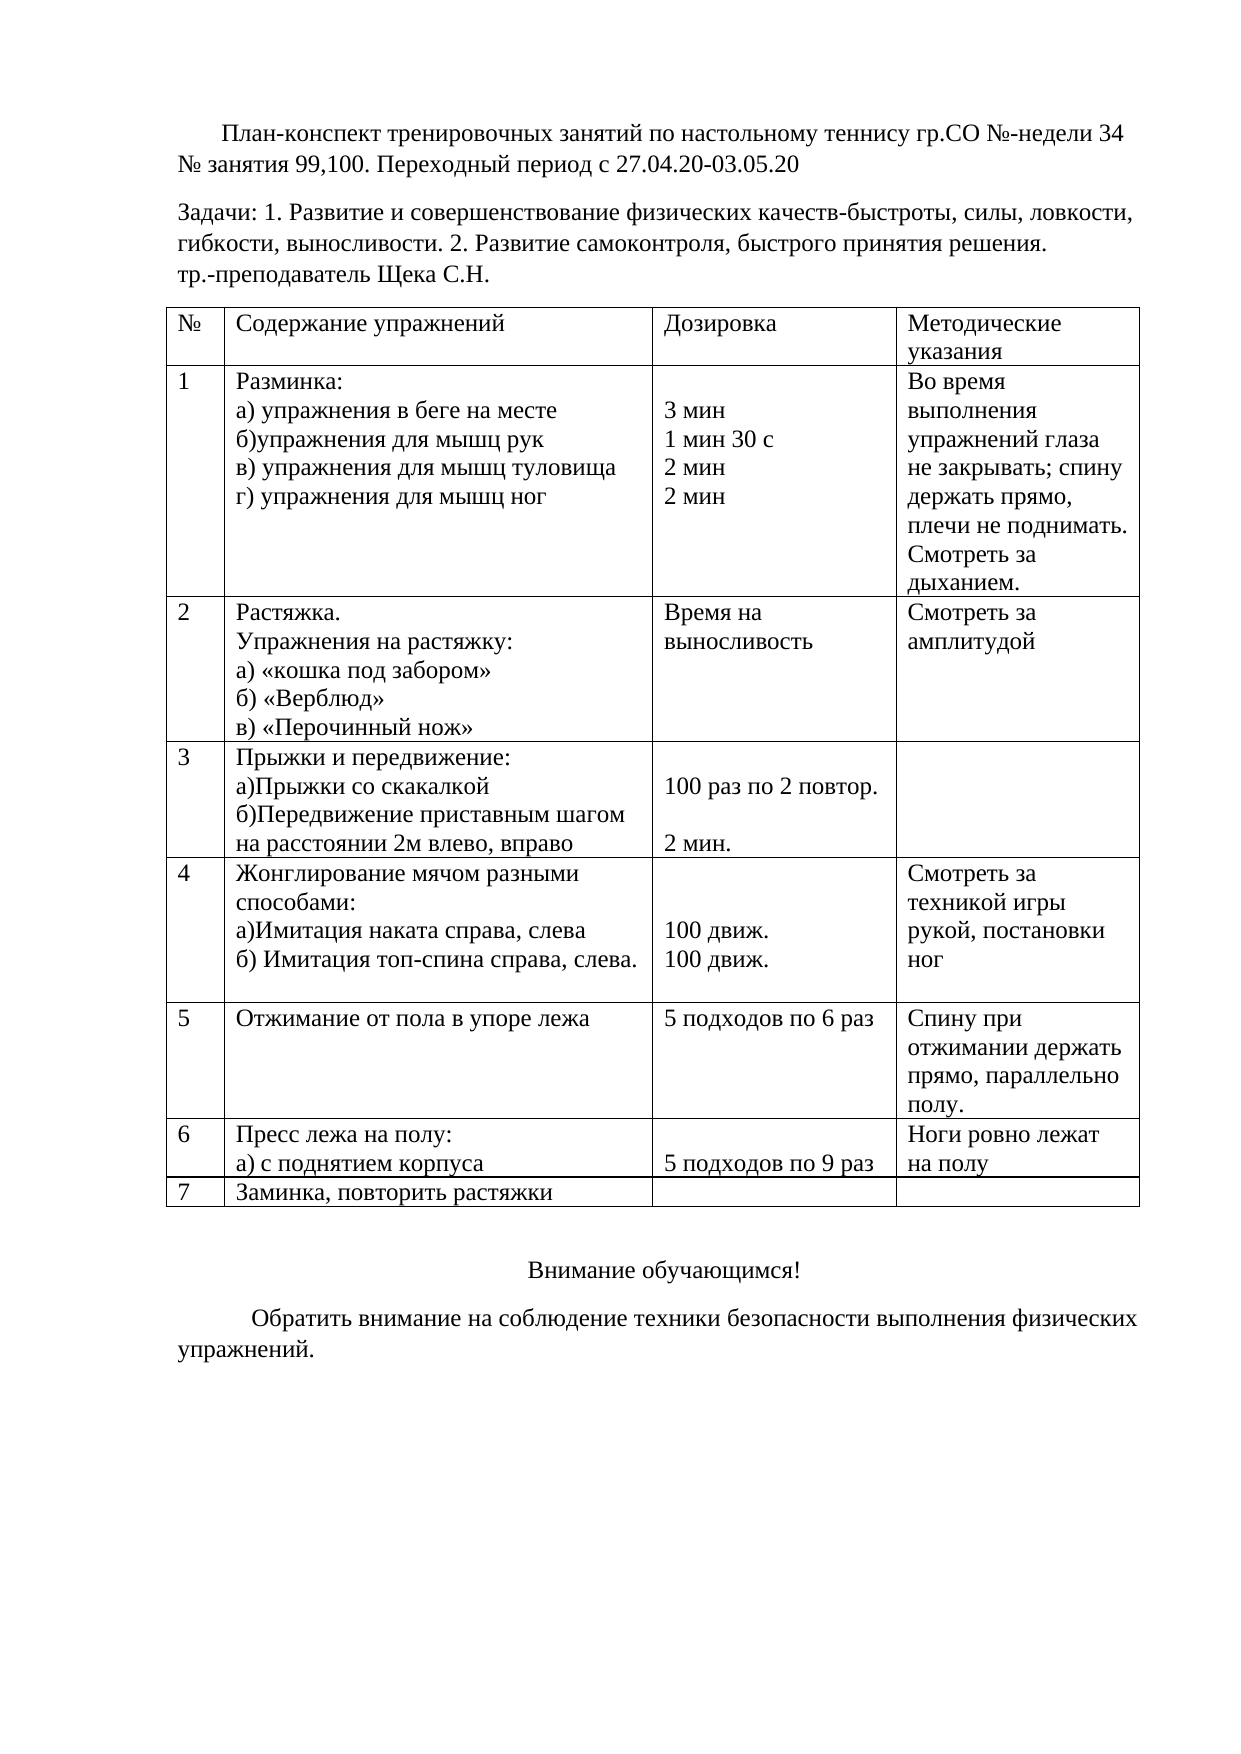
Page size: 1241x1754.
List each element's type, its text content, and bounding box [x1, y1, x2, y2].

table_cell 3 [167, 742, 224, 857]
table_cell Смотреть за амплитудой [897, 597, 1139, 741]
text План-конспект тренировочных занятий по настольному теннису гр.СО №-недели 34 № занятия 99,100. Переходный период с 27.04.20-03.05.20 [177, 118, 1152, 178]
table_cell 100 движ. 100 движ. [653, 858, 896, 1002]
text Задачи: 1. Развитие и совершенствование физических качеств-быстроты, силы, ловкости, гибкости, выносливости. 2. Развитие самоконтроля, быстрого принятия решения. тр.-преподаватель Щека С.Н. [177, 197, 1152, 288]
table_cell Пресс лежа на полу: а) с поднятием корпуса [225, 1119, 652, 1176]
table_header Методические указания [897, 308, 1139, 365]
table_cell 7 [167, 1178, 224, 1206]
table_cell 2 [167, 597, 224, 741]
table_cell Заминка, повторить растяжки [225, 1178, 652, 1206]
table_cell [897, 742, 1139, 857]
table_cell 3 мин 1 мин 30 с 2 мин 2 мин [653, 366, 896, 596]
table_header Дозировка [653, 308, 896, 365]
table_header Содержание упражнений [225, 308, 652, 365]
table_cell Ноги ровно лежат на полу [897, 1119, 1139, 1176]
table_cell [897, 1178, 1139, 1206]
table_cell Время на выносливость [653, 597, 896, 741]
table_cell 1 [167, 366, 224, 596]
table_cell 5 подходов по 9 раз [653, 1119, 896, 1176]
table_header № [167, 308, 224, 365]
table_cell Разминка: а) упражнения в беге на месте б)упражнения для мышц рук в) упражнения для мышц туловища г) упражнения для мышц ног [225, 366, 652, 596]
table_cell 5 [167, 1003, 224, 1118]
table_cell Растяжка. Упражнения на растяжку: а) «кошка под забором» б) «Верблюд» в) «Перочинный нож» [225, 597, 652, 741]
table_cell Смотреть за техникой игры рукой, постановки ног [897, 858, 1139, 1002]
table_cell 100 раз по 2 повтор. 2 мин. [653, 742, 896, 857]
table_cell 6 [167, 1119, 224, 1176]
table_cell 5 подходов по 6 раз [653, 1003, 896, 1118]
text Внимание обучающимся! [177, 1255, 1152, 1284]
table_cell Жонглирование мячом разными способами: а)Имитация наката справа, слева б) Имитация топ-спина справа, слева. [225, 858, 652, 1002]
table_cell Отжимание от пола в упоре лежа [225, 1003, 652, 1118]
table_cell Во время выполнения упражнений глаза не закрывать; спину держать прямо, плечи не поднимать. Смотреть за дыханием. [897, 366, 1139, 596]
table_cell Спину при отжимании держать прямо, параллельно полу. [897, 1003, 1139, 1118]
table_cell [653, 1178, 896, 1206]
table_cell Прыжки и передвижение: а)Прыжки со скакалкой б)Передвижение приставным шагом на расстоянии 2м влево, вправо [225, 742, 652, 857]
table_cell 4 [167, 858, 224, 1002]
text Обратить внимание на соблюдение техники безопасности выполнения физических упражнений. [177, 1303, 1152, 1362]
